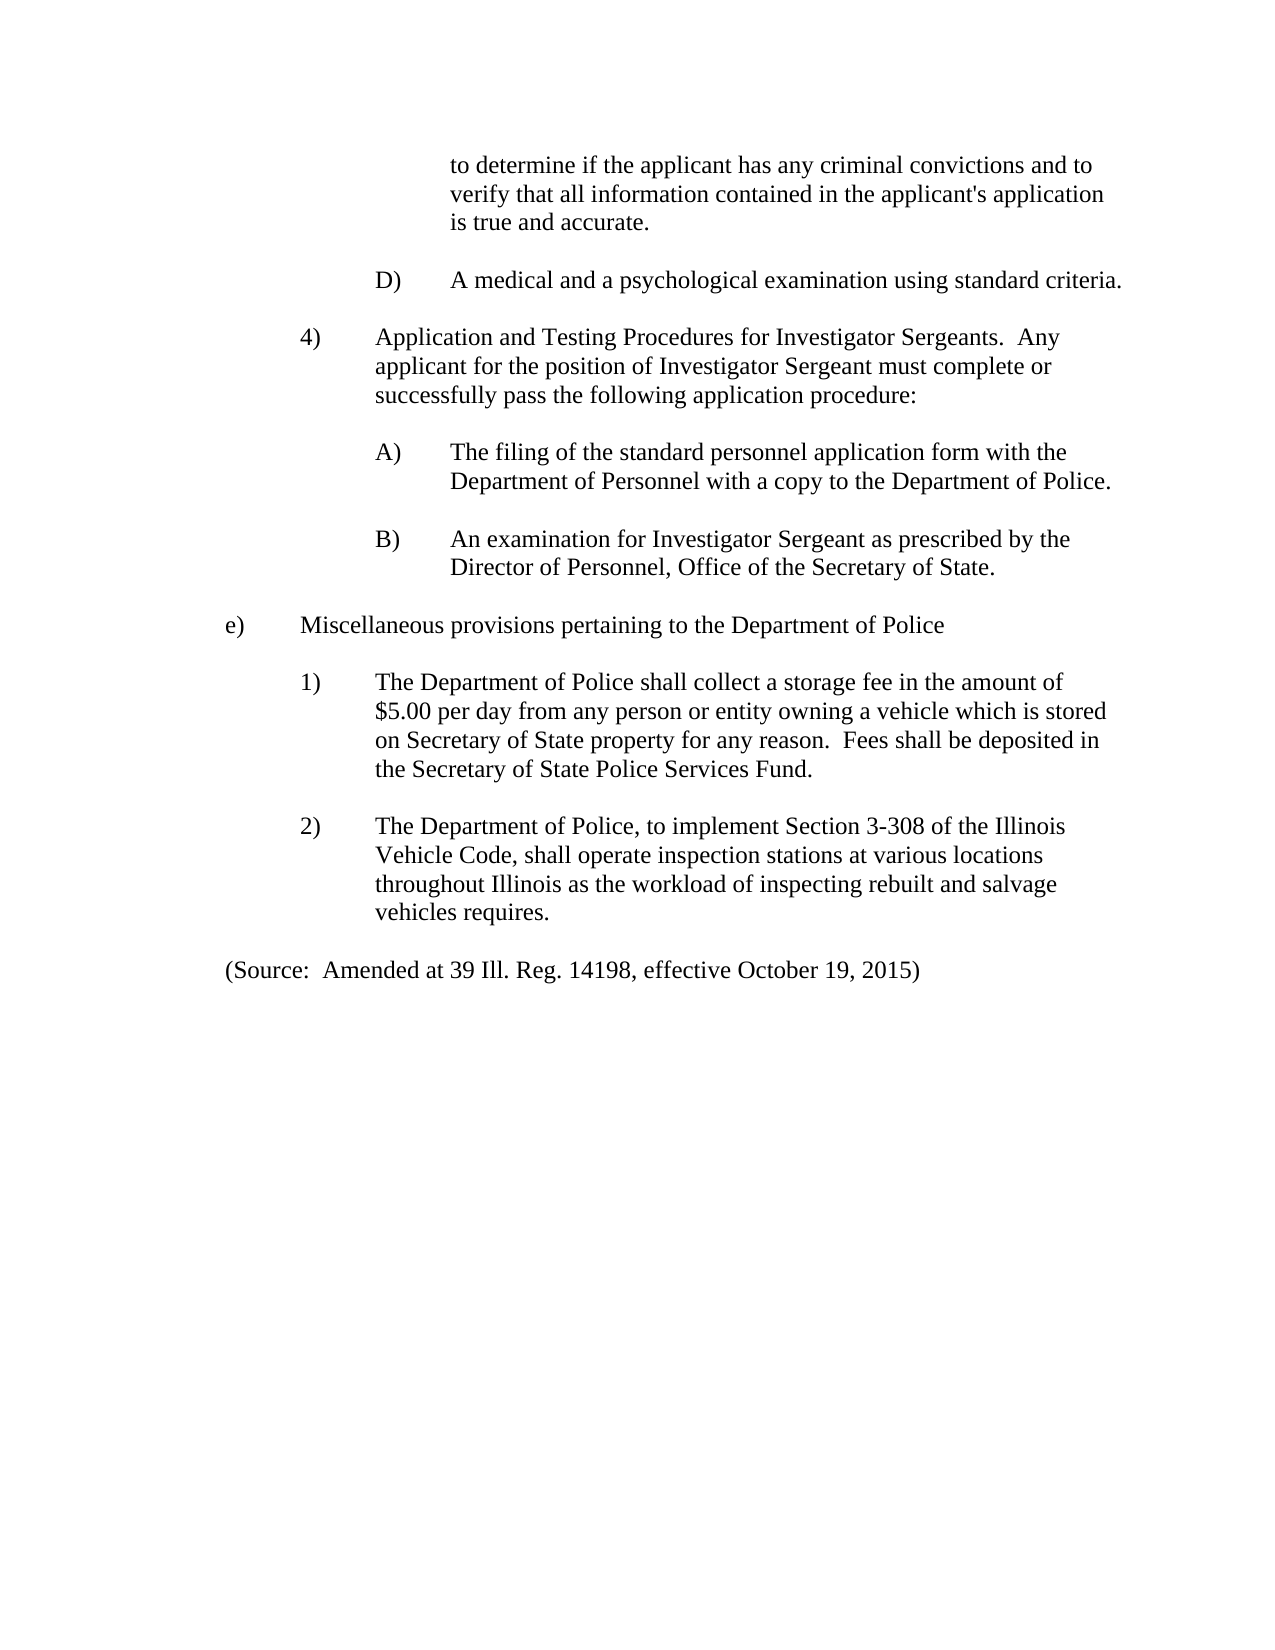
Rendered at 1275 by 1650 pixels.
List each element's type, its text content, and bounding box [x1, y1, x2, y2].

text 1) The Department of Police shall collect a storage fee in the amount of $5.00 per day from any person or entity owning a vehicle which is stored on Secretary of State property for any reason. Fees shall be deposited in the Secretary of State Police Services Fund. [300, 667, 1125, 782]
text e) Miscellaneous provisions pertaining to the Department of Police [225, 610, 1125, 639]
text D) A medical and a psychological examination using standard criteria. [375, 265, 1125, 294]
text A) The filing of the standard personnel application form with the Department of Personnel with a copy to the Department of Police. [375, 437, 1125, 495]
text B) An examination for Investigator Sergeant as prescribed by the Director of Personnel, Office of the Secretary of State. [375, 524, 1125, 581]
text 4) Application and Testing Procedures for Investigator Sergeants. Any applicant for the position of Investigator Sergeant must complete or successfully pass the following application procedure: [300, 322, 1125, 409]
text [375, 150, 1125, 236]
text 2) The Department of Police, to implement Section 3-308 of the Illinois Vehicle Code, shall operate inspection stations at various locations throughout Illinois as the workload of inspecting rebuilt and salvage vehicles requires. [300, 811, 1125, 926]
text (Source: Amended at 39 Ill. Reg. 14198, effective October 19, 2015) [225, 955, 1125, 984]
